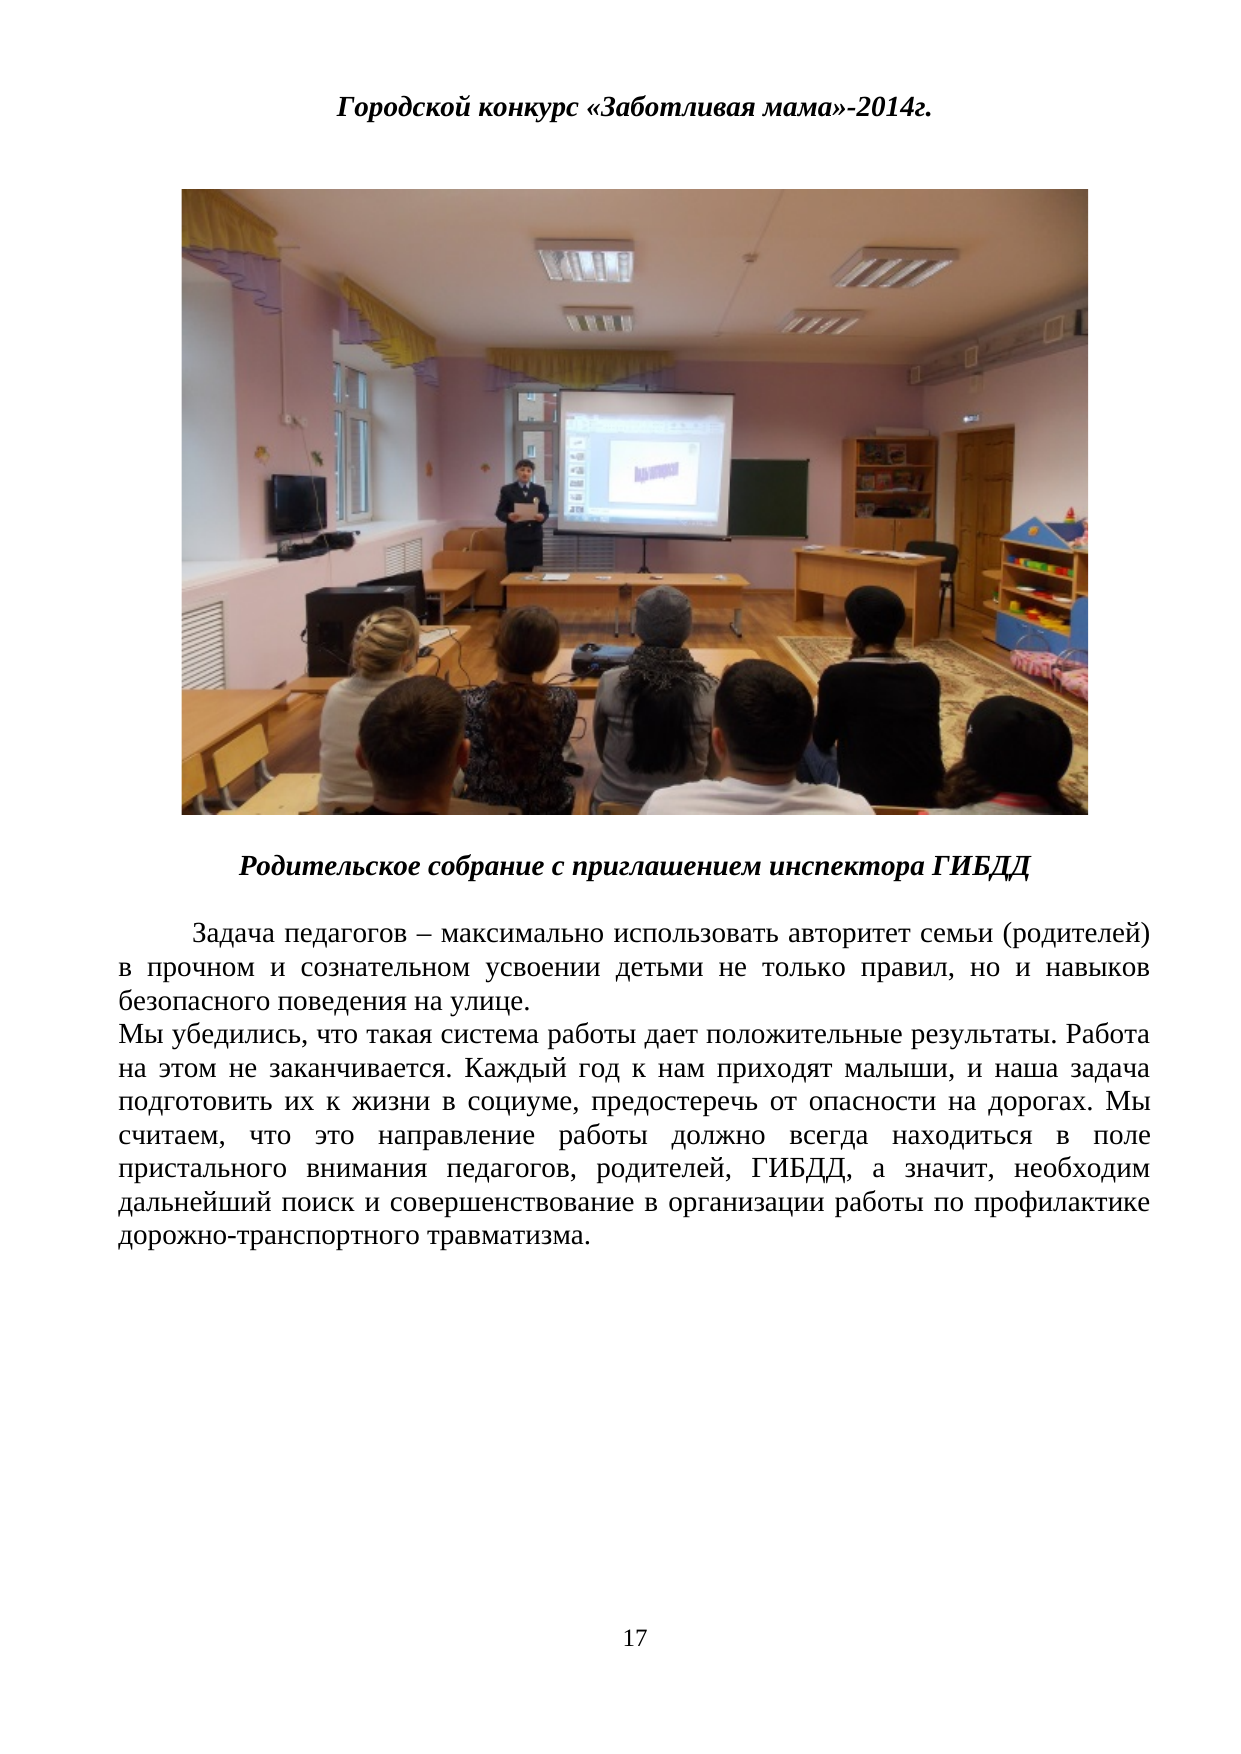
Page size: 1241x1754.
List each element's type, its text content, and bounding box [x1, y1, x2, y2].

text Мы убедились, что такая система работы дает положительные результаты. Работа на этом не заканчивается. Каждый год к нам приходят малыши, и наша задача подготовить их к жизни в социуме, предостеречь от опасности на дорогах. Мы считаем, что это направление работы должно всегда находиться в поле пристального внимания педагогов, родителей, ГИБДД, а значит, необходим дальнейший поиск и совершенствование в организации работы по профилактике дорожно-транспортного травматизма. [118, 1016, 1152, 1251]
picture [181, 189, 1089, 815]
text Родительское собрание с приглашением инспектора ГИБДД [118, 848, 1152, 882]
text Городской конкурс «Заботливая мама»-2014г. [118, 89, 1152, 122]
text Задача педагогов – максимально использовать авторитет семьи (родителей) в прочном и сознательном усвоении детьми не только правил, но и навыков безопасного поведения на улице. [118, 916, 1152, 1016]
